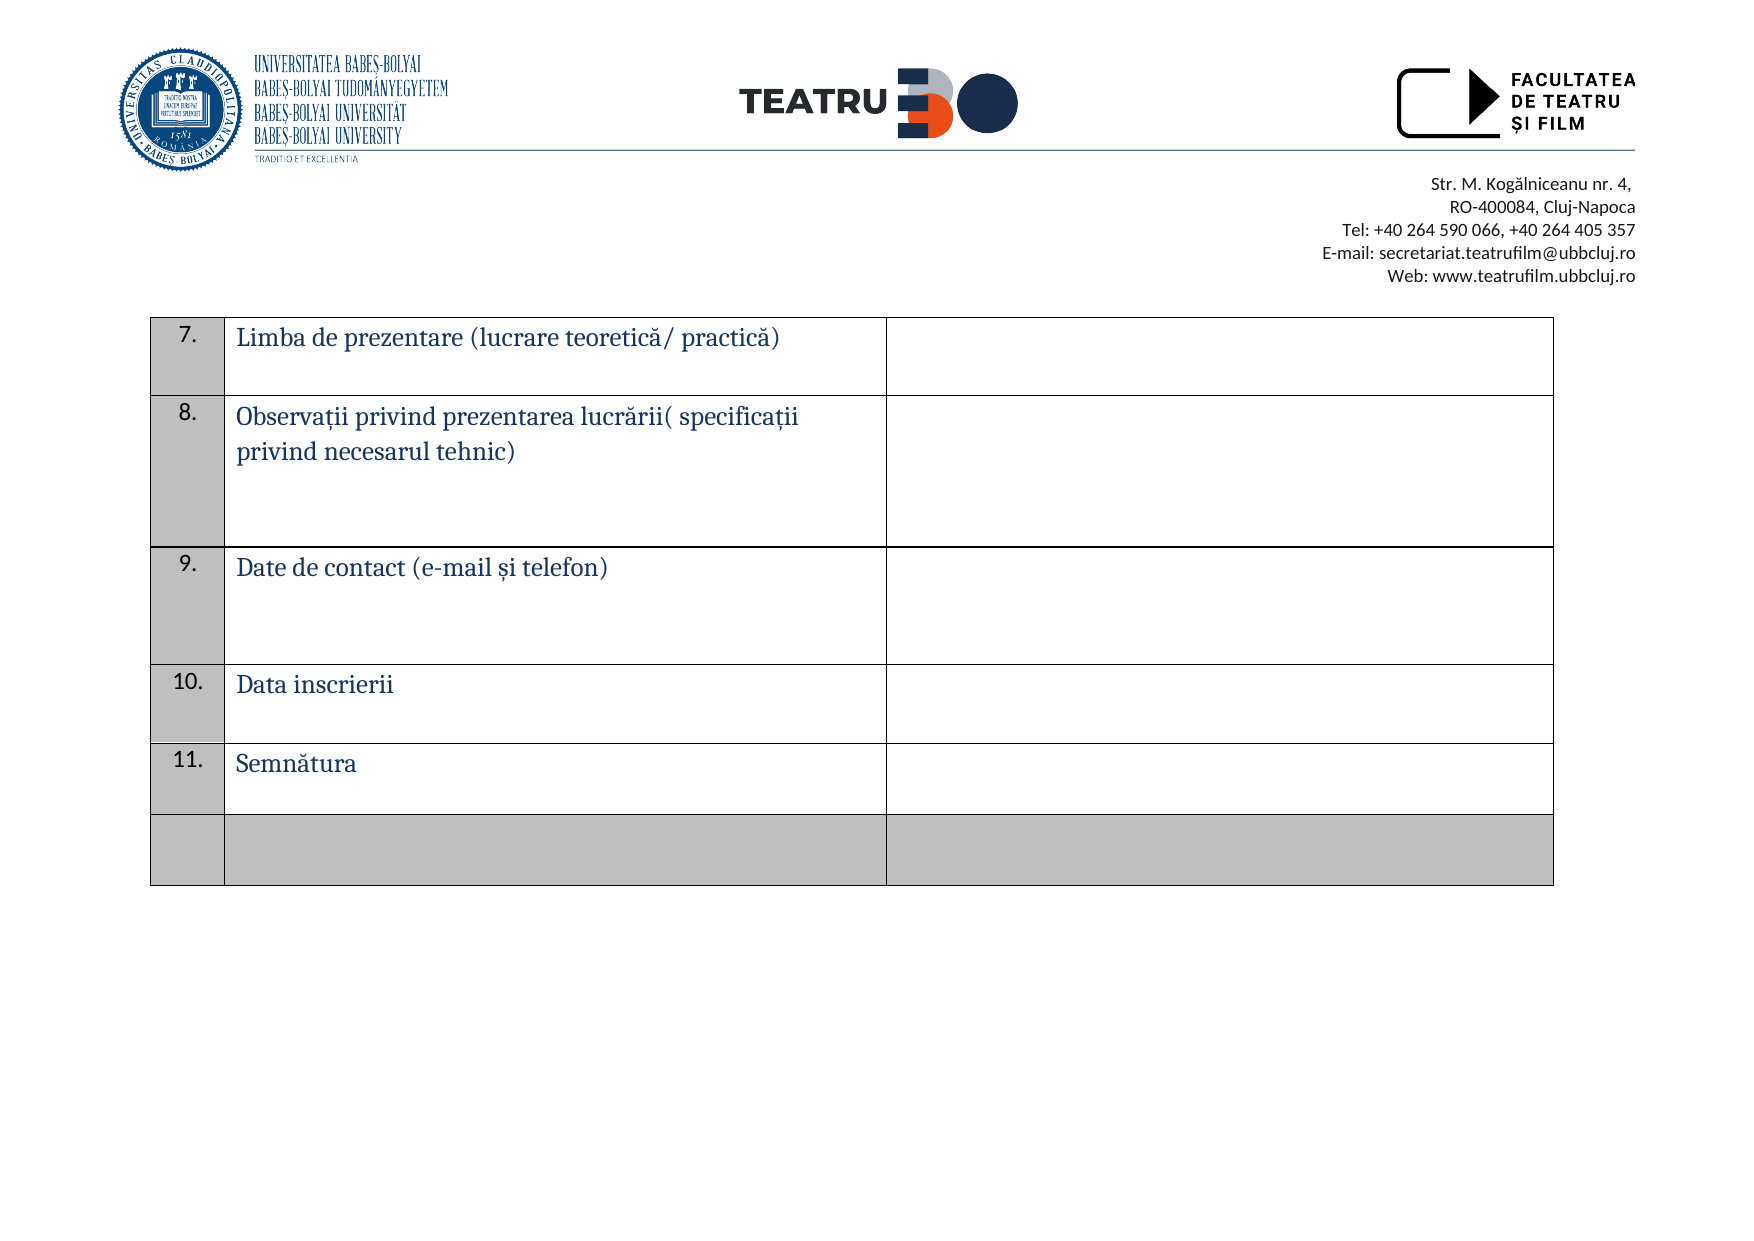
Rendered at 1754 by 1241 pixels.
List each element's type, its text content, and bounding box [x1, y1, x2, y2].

table_cell [225, 815, 886, 885]
table_cell [887, 396, 1553, 546]
table_cell Semnătura [225, 744, 886, 814]
table_cell Observații privind prezentarea lucrării( specificații privind necesarul tehnic) [225, 396, 886, 546]
table_cell Data inscrierii [225, 665, 886, 742]
table_cell [887, 548, 1553, 664]
table_cell 11. [151, 744, 224, 814]
picture [118, 47, 1636, 172]
table_cell 8. [151, 396, 224, 546]
table_cell [887, 744, 1553, 814]
table_cell [887, 815, 1553, 885]
table_cell Date de contact (e-mail și telefon) [225, 548, 886, 664]
table_cell 9. [151, 548, 224, 664]
table_cell [887, 318, 1553, 395]
table_cell 10. [151, 665, 224, 742]
table_cell 7. [151, 318, 224, 395]
table_cell Limba de prezentare (lucrare teoretică/ practică) [225, 318, 886, 395]
table_cell [151, 815, 224, 885]
table_cell [887, 665, 1553, 742]
